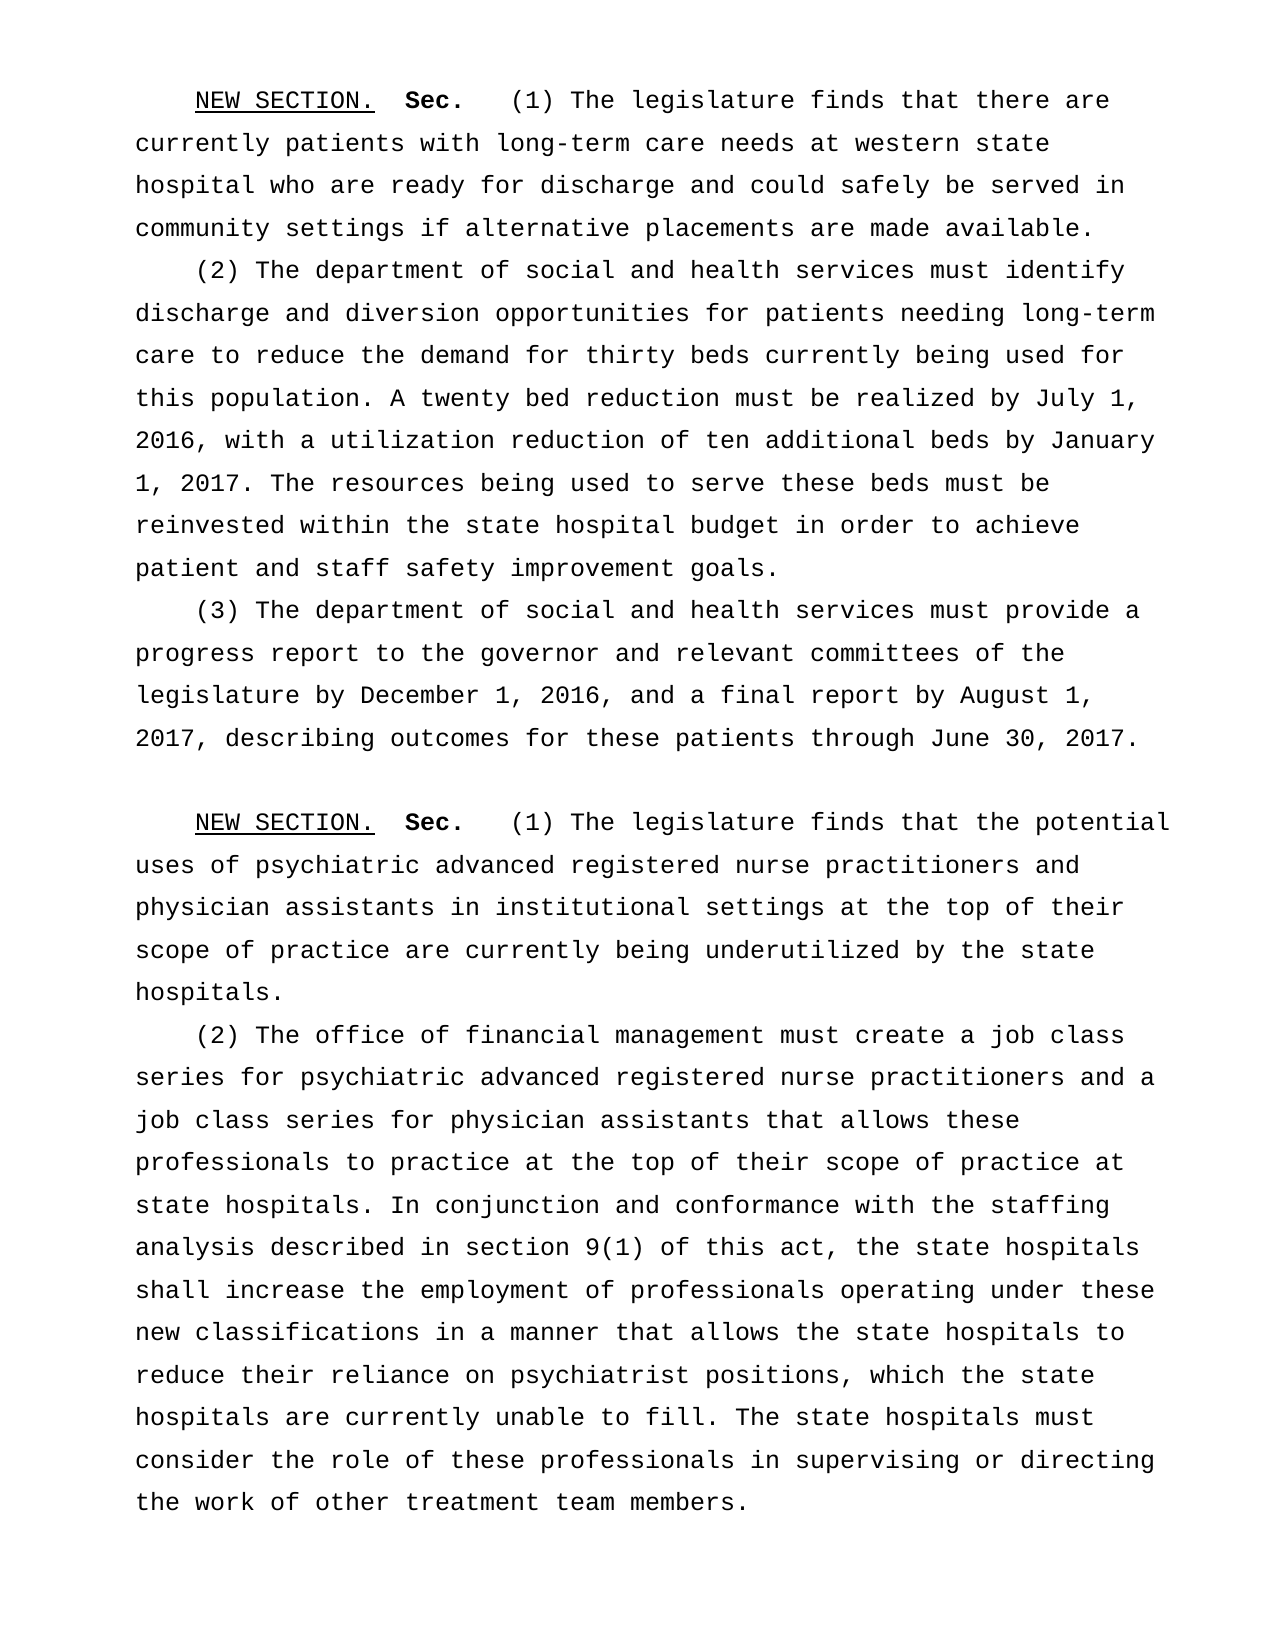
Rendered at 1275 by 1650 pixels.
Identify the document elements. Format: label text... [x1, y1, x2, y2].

text (2) The office of financial management must create a job class series for psychiatric advanced registered nurse practitioners and a job class series for physician assistants that allows these professionals to practice at the top of their scope of practice at state hospitals. In conjunction and conformance with the staffing analysis described in section 9(1) of this act, the state hospitals shall increase the employment of professionals operating under these new classifications in a manner that allows the state hospitals to reduce their reliance on psychiatrist positions, which the state hospitals are currently unable to fill. The state hospitals must consider the role of these professionals in supervising or directing the work of other treatment team members. [135, 1009, 1170, 1519]
text NEW SECTION. Sec. (1) The legislature finds that there are currently patients with long-term care needs at western state hospital who are ready for discharge and could safely be served in community settings if alternative placements are made available. [135, 75, 1170, 245]
text (3) The department of social and health services must provide a progress report to the governor and relevant committees of the legislature by December 1, 2016, and a final report by August 1, 2017, describing outcomes for these patients through June 30, 2017. [135, 585, 1170, 755]
text NEW SECTION. Sec. (1) The legislature finds that the potential uses of psychiatric advanced registered nurse practitioners and physician assistants in institutional settings at the top of their scope of practice are currently being underutilized by the state hospitals. [135, 797, 1170, 1009]
text (2) The department of social and health services must identify discharge and diversion opportunities for patients needing long-term care to reduce the demand for thirty beds currently being used for this population. A twenty bed reduction must be realized by July 1, 2016, with a utilization reduction of ten additional beds by January 1, 2017. The resources being used to serve these beds must be reinvested within the state hospital budget in order to achieve patient and staff safety improvement goals. [135, 245, 1170, 585]
